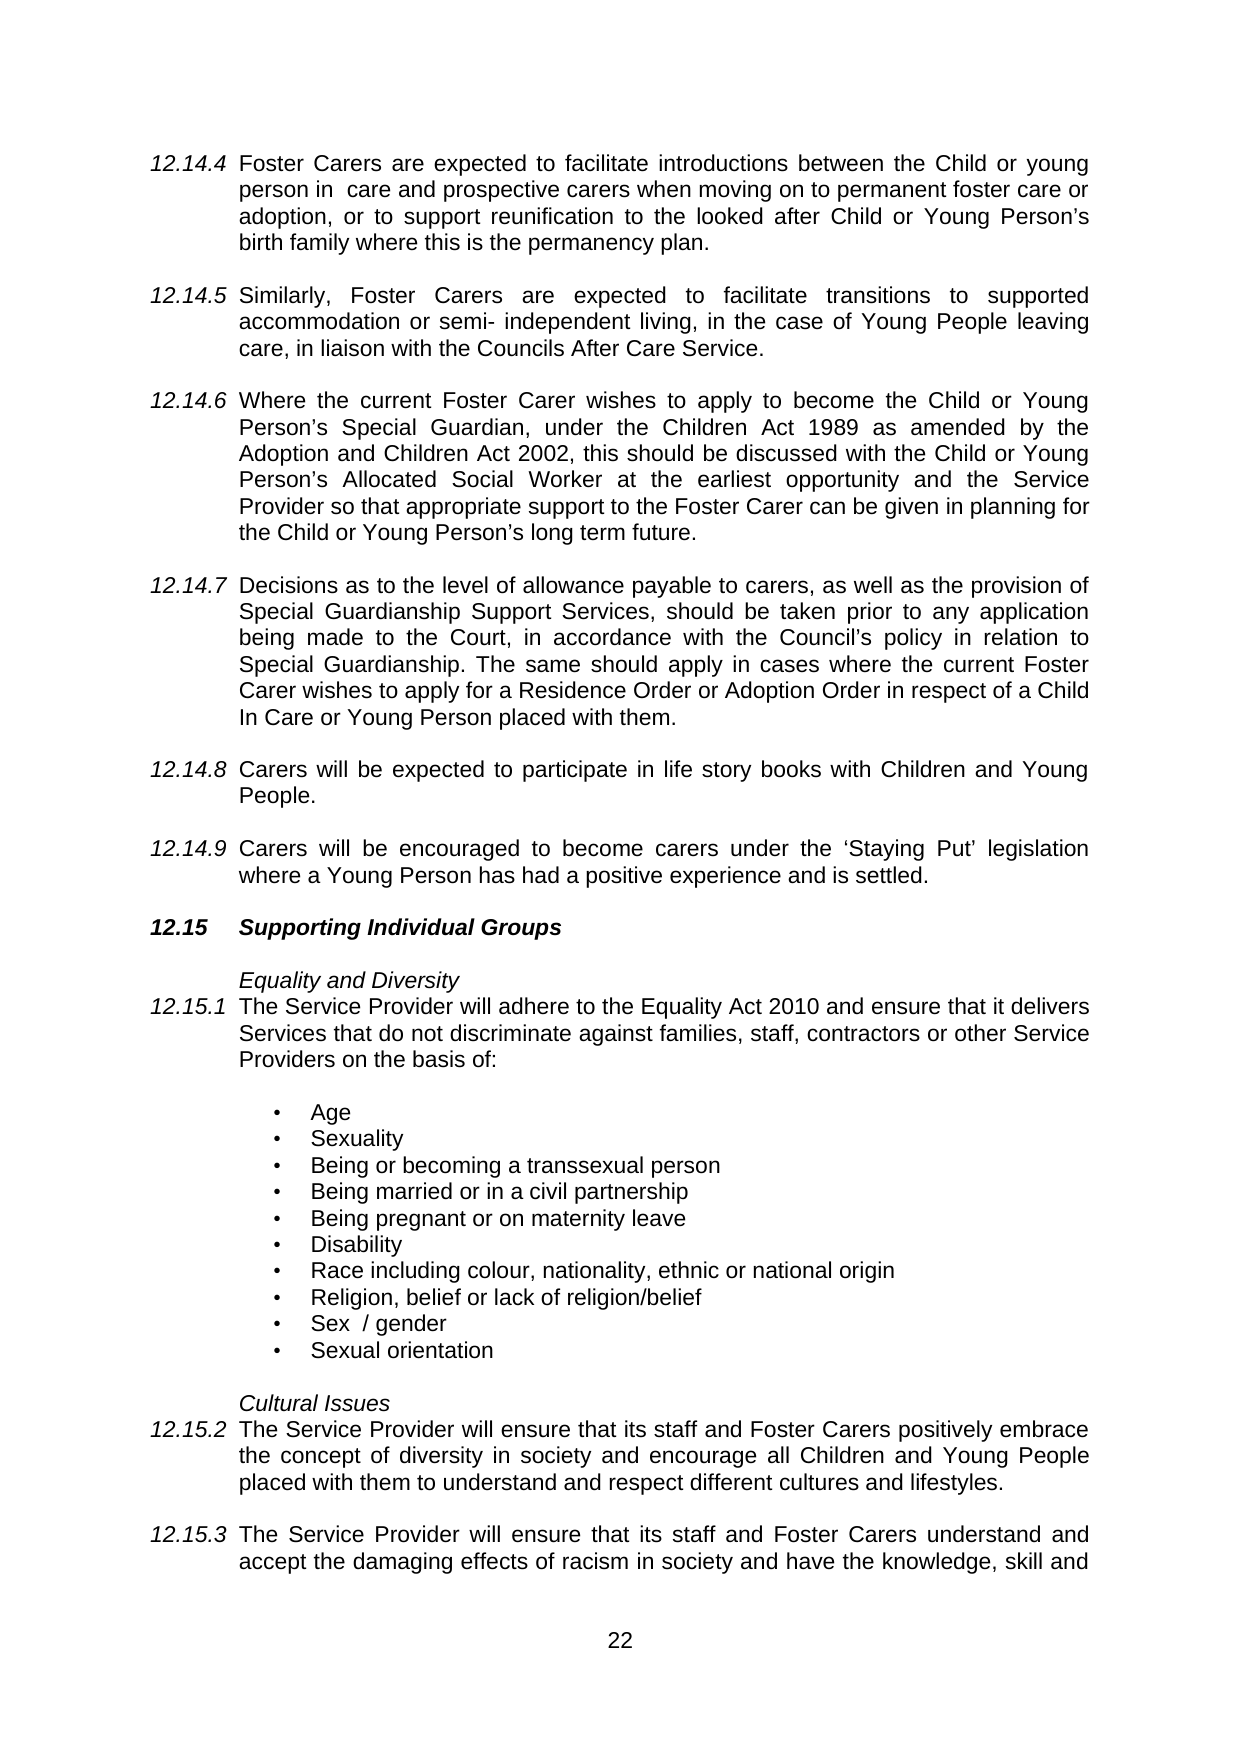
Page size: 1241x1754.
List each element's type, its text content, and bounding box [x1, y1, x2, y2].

list Foster Carers are expected to facilitate introductions between the Child or young person in care and prospective carers when moving on to permanent foster care or adoption, or to support reunification to the looked after Child or Young Person’s birth family where this is the permanency plan. [150, 150, 1090, 255]
list Being pregnant or on maternity leave [273, 1204, 1090, 1231]
list Sex / gender [273, 1310, 1090, 1337]
list Age [273, 1099, 1090, 1125]
list Race including colour, nationality, ethnic or national origin [273, 1257, 1090, 1284]
list The Service Provider will adhere to the Equality Act 2010 and ensure that it delivers Services that do not discriminate against families, staff, contractors or other Service Providers on the basis of: [150, 993, 1090, 1072]
list Supporting Individual Groups [150, 914, 1090, 941]
list Decisions as to the level of allowance payable to carers, as well as the provision of Special Guardianship Support Services, should be taken prior to any application being made to the Court, in accordance with the Council’s policy in relation to Special Guardianship. The same should apply in cases where the current Foster Carer wishes to apply for a Residence Order or Adoption Order in respect of a Child In Care or Young Person placed with them. [150, 572, 1090, 730]
list Carers will be expected to participate in life story books with Children and Young People. [150, 756, 1090, 809]
list The Service Provider will ensure that its staff and Foster Carers positively embrace the concept of diversity in society and encourage all Children and Young People placed with them to understand and respect different cultures and lifestyles. [150, 1416, 1090, 1495]
subtitle Cultural Issues [150, 1390, 1090, 1416]
list Carers will be encouraged to become carers under the ‘Staying Put’ legislation where a Young Person has had a positive experience and is settled. [150, 835, 1090, 888]
list Where the current Foster Carer wishes to apply to become the Child or Young Person’s Special Guardian, under the Children Act 1989 as amended by the Adoption and Children Act 2002, this should be discussed with the Child or Young Person’s Allocated Social Worker at the earliest opportunity and the Service Provider so that appropriate support to the Foster Carer can be given in planning for the Child or Young Person’s long term future. [150, 387, 1090, 545]
list Sexuality [273, 1125, 1090, 1152]
list Being or becoming a transsexual person [273, 1152, 1090, 1178]
subtitle Equality and Diversity [150, 967, 1090, 993]
list Disability [273, 1231, 1090, 1257]
list Religion, belief or lack of religion/belief [273, 1284, 1090, 1310]
list Sexual orientation [273, 1337, 1090, 1363]
list Similarly, Foster Carers are expected to facilitate transitions to supported accommodation or semi- independent living, in the case of Young People leaving care, in liaison with the Councils After Care Service. [150, 282, 1090, 361]
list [150, 1521, 1090, 1574]
list Being married or in a civil partnership [273, 1178, 1090, 1204]
